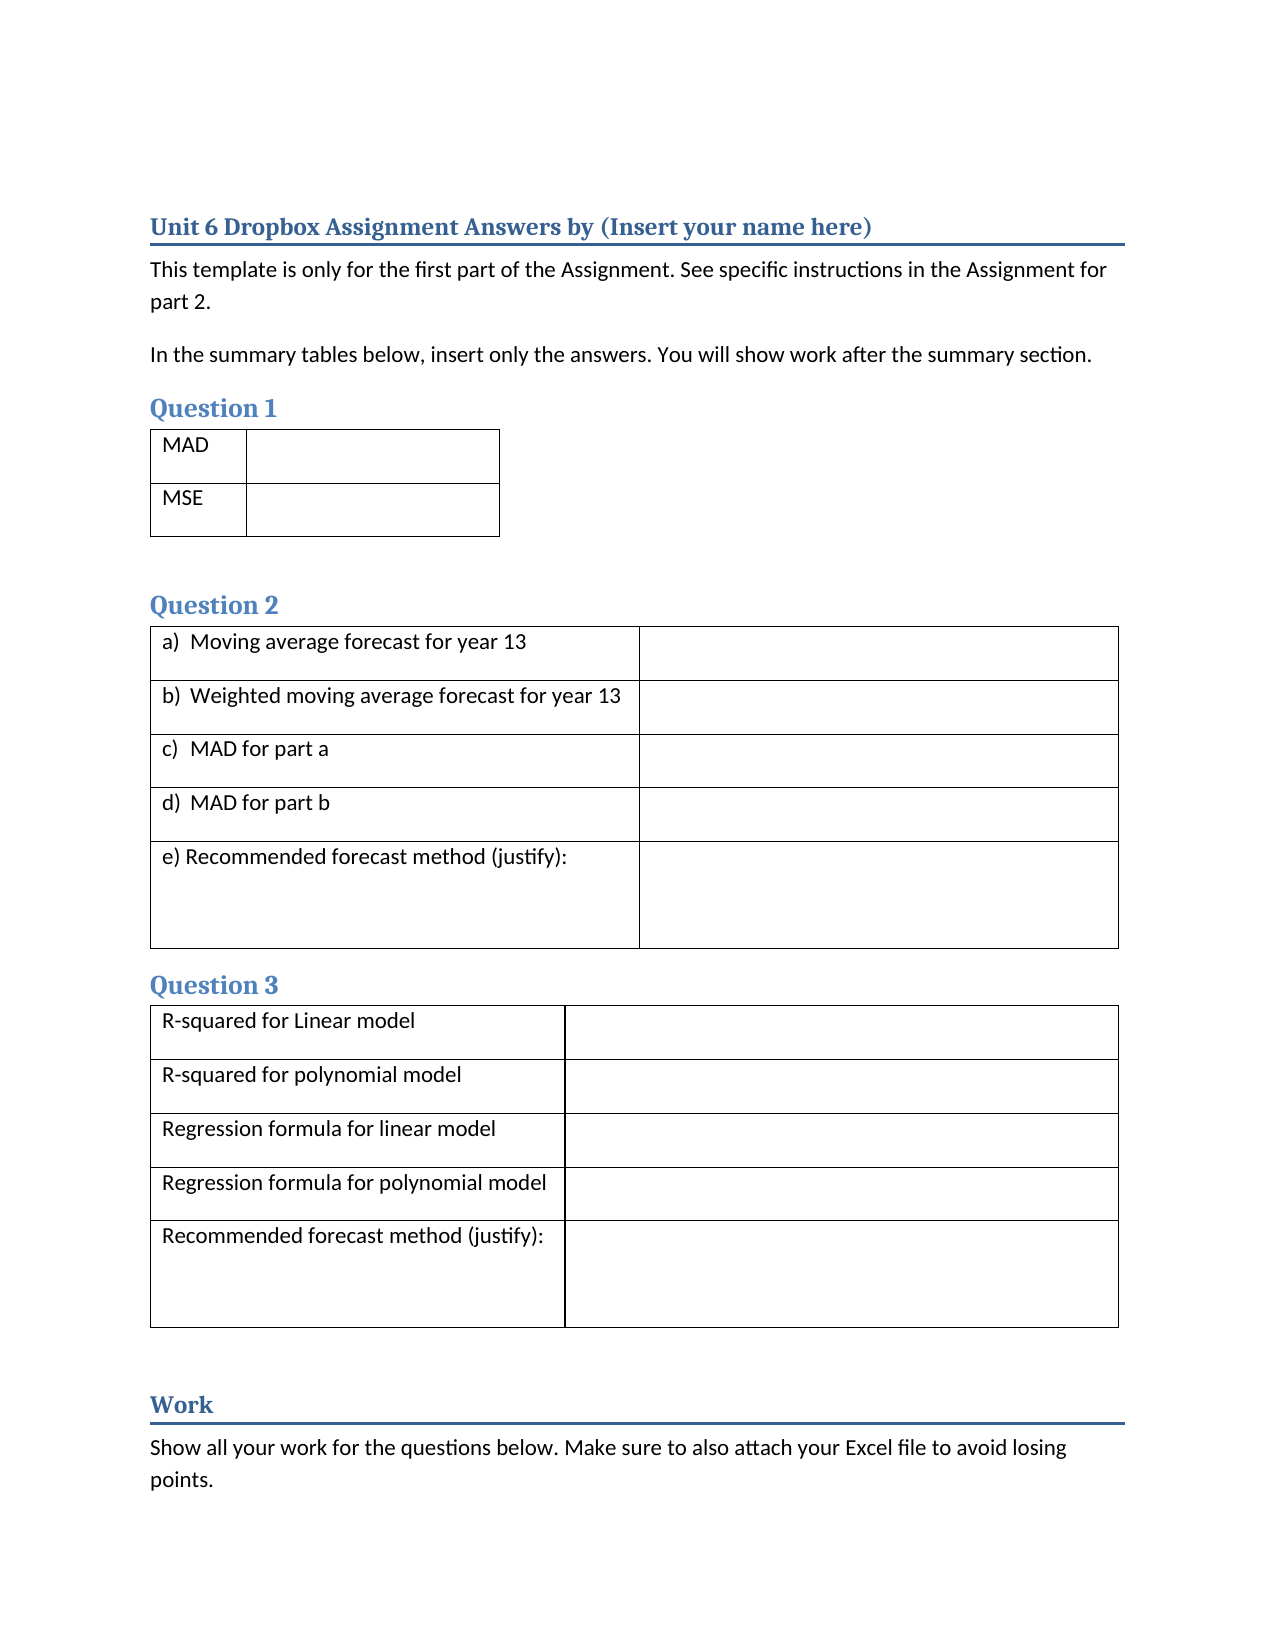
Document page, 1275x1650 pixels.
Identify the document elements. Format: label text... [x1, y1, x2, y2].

table_cell MSE [151, 484, 246, 536]
subtitle Question 2 [150, 590, 1125, 621]
text Show all your work for the questions below. Make sure to also attach your Excel file to avoid losing points. [150, 1433, 1125, 1493]
table_header R-squared for Linear model [151, 1006, 564, 1059]
table_cell [247, 484, 499, 536]
table_cell MAD for part a [151, 735, 639, 787]
text This template is only for the first part of the Assignment. See specific instructions in the Assignment for part 2. [150, 255, 1125, 315]
table_cell [566, 1221, 1118, 1327]
table_cell Weighted moving average forecast for year 13 [151, 681, 639, 733]
table_cell Regression formula for linear model [151, 1114, 564, 1167]
subtitle Question 3 [150, 970, 1125, 1001]
table_cell [566, 1168, 1118, 1220]
table_cell Regression formula for polynomial model [151, 1168, 564, 1220]
table_header [566, 1006, 1118, 1059]
text In the summary tables below, insert only the answers. You will show work after the summary section. [150, 340, 1125, 368]
table_header MAD [151, 430, 246, 482]
table_header [640, 627, 1118, 680]
table_cell [640, 681, 1118, 733]
table_cell [640, 842, 1118, 948]
table_cell Recommended forecast method (justify): [151, 1221, 564, 1327]
table_cell [640, 735, 1118, 787]
subtitle Work [150, 1391, 1125, 1422]
table_cell d) MAD for part b [151, 788, 639, 841]
subtitle Unit 6 Dropbox Assignment Answers by (Insert your name here) [150, 212, 1125, 243]
table_cell [566, 1060, 1118, 1113]
table_cell R-squared for polynomial model [151, 1060, 564, 1113]
table_cell [640, 788, 1118, 841]
subtitle Question 1 [150, 393, 1125, 424]
table_cell [566, 1114, 1118, 1167]
table_header [247, 430, 499, 482]
table_cell e) Recommended forecast method (justify): [151, 842, 639, 948]
table_header Moving average forecast for year 13 [151, 627, 639, 680]
